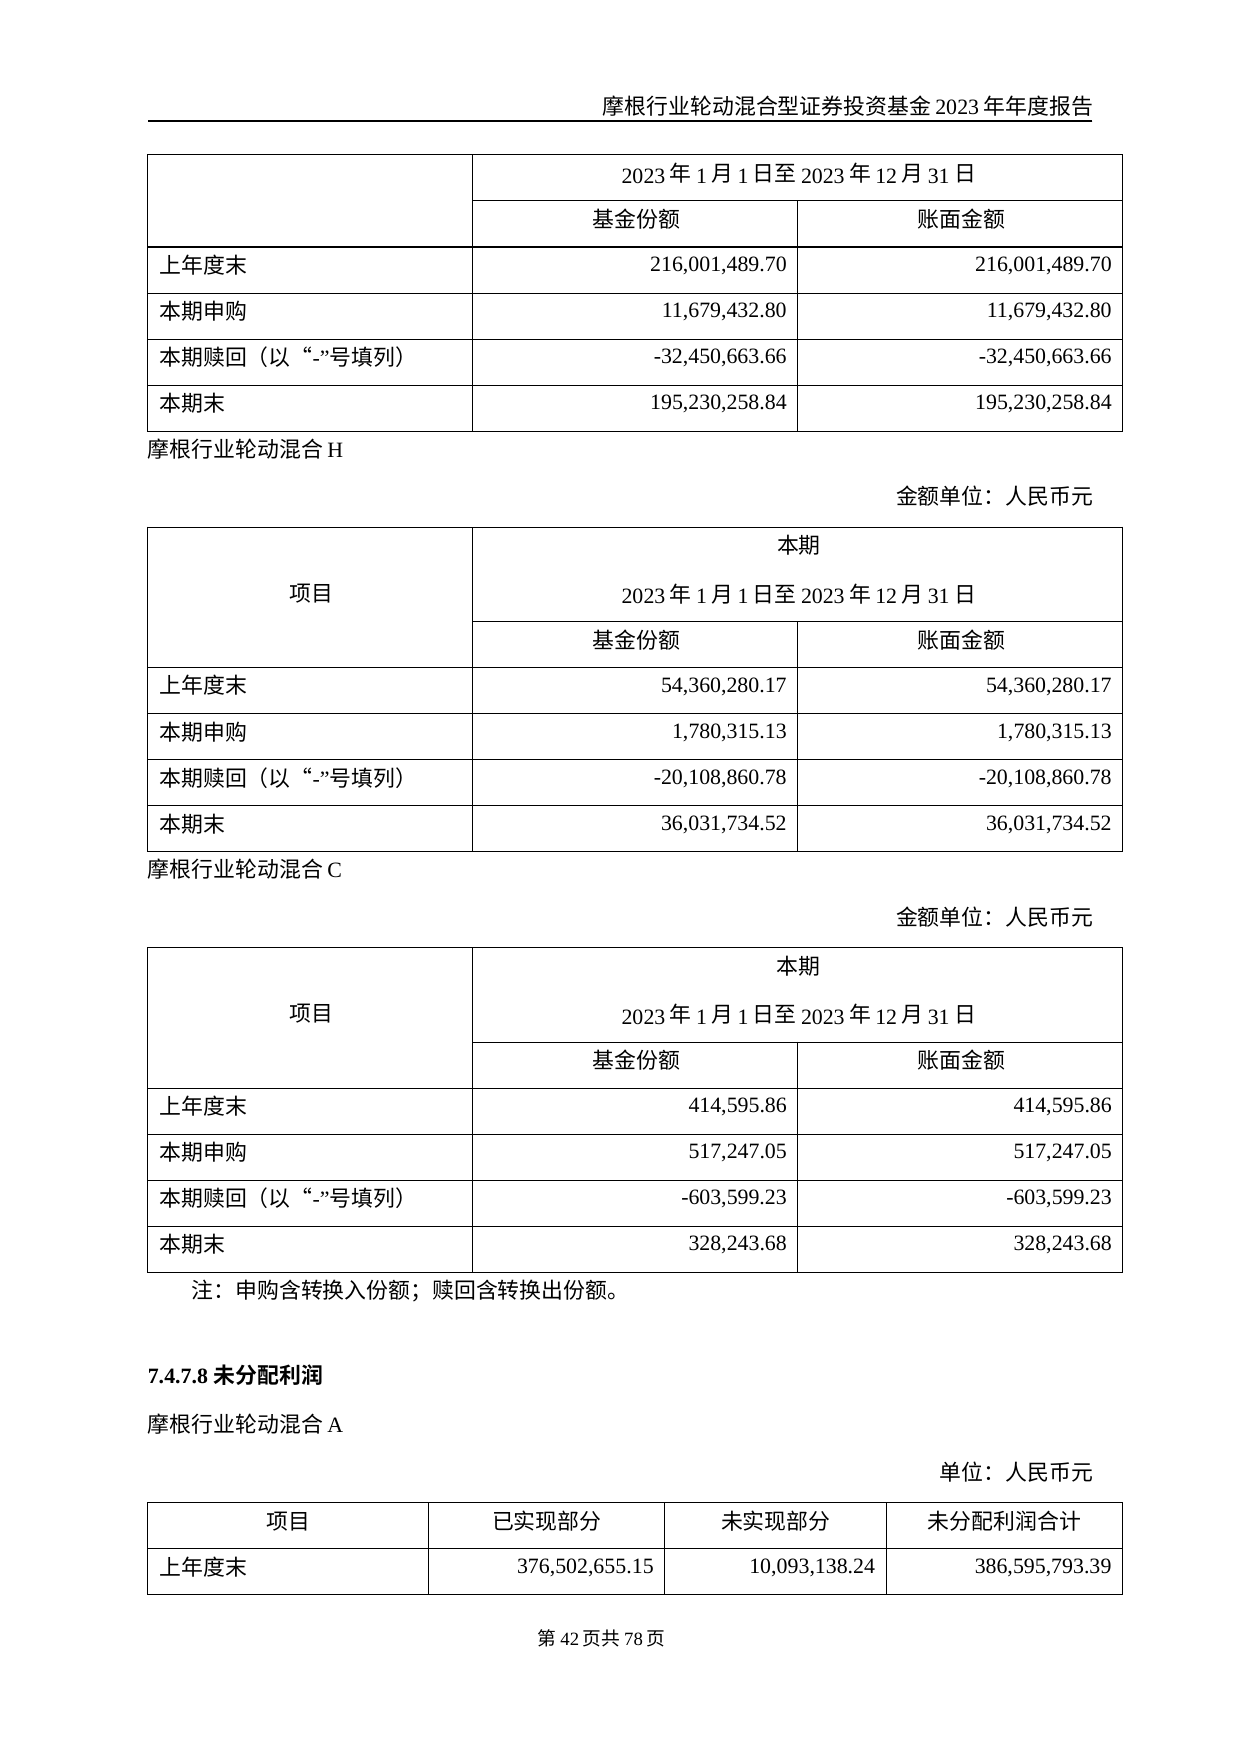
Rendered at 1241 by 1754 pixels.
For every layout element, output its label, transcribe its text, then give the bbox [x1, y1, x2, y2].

text 摩根行业轮动混合H [148, 432, 1092, 463]
text 单位：人民币元 [148, 1455, 1092, 1486]
table_cell -603,599.23 [473, 1181, 797, 1226]
table_header 未实现部分 [665, 1503, 886, 1548]
table_cell 414,595.86 [798, 1089, 1122, 1134]
table_cell 328,243.68 [473, 1227, 797, 1272]
table_cell 195,230,258.84 [473, 386, 797, 431]
table_cell 328,243.68 [798, 1227, 1122, 1272]
table_cell 本期末 [148, 806, 472, 851]
table_header 本期 2023年1月1日至2023年12月31日 [473, 528, 1122, 621]
table_cell 账面金额 [798, 622, 1122, 667]
table_cell -32,450,663.66 [798, 340, 1122, 384]
table_cell 1,780,315.13 [473, 714, 797, 759]
text 金额单位：人民币元 [148, 900, 1092, 931]
table_cell -32,450,663.66 [473, 340, 797, 384]
table_cell 本期申购 [148, 714, 472, 759]
table_cell 11,679,432.80 [798, 294, 1122, 338]
table_cell 本期申购 [148, 1135, 472, 1180]
table_cell 本期申购 [148, 294, 472, 338]
table_cell 414,595.86 [473, 1089, 797, 1134]
table_cell 基金份额 [473, 1043, 797, 1088]
table_cell 本期末 [148, 1227, 472, 1272]
table_cell 基金份额 [473, 622, 797, 667]
table_cell 11,679,432.80 [473, 294, 797, 338]
table_cell 386,595,793.39 [887, 1549, 1122, 1594]
table_cell 376,502,655.15 [429, 1549, 664, 1594]
table_header 项目 [148, 155, 472, 246]
table_cell 195,230,258.84 [798, 386, 1122, 431]
table_cell 本期赎回（以“-”号填列） [148, 340, 472, 384]
text 金额单位：人民币元 [148, 479, 1092, 511]
table_cell 上年度末 [148, 668, 472, 713]
table_cell 账面金额 [798, 201, 1122, 246]
text 摩根行业轮动混合A [148, 1406, 1092, 1439]
table_cell 517,247.05 [798, 1135, 1122, 1180]
table_header 项目 [148, 1503, 428, 1548]
text 摩根行业轮动混合C [148, 852, 1092, 884]
table_cell 本期赎回（以“-”号填列） [148, 1181, 472, 1226]
table_cell -603,599.23 [798, 1181, 1122, 1226]
table_cell 上年度末 [148, 1089, 472, 1134]
table_cell 上年度末 [148, 248, 472, 292]
table_header 项目 [148, 948, 472, 1088]
table_cell 10,093,138.24 [665, 1549, 886, 1594]
table_cell 基金份额 [473, 201, 797, 246]
table_cell -20,108,860.78 [473, 760, 797, 805]
table_cell -20,108,860.78 [798, 760, 1122, 805]
text 7.4.7.8 未分配利润 [148, 1358, 1092, 1391]
table_cell 54,360,280.17 [473, 668, 797, 713]
table_cell 本期末 [148, 386, 472, 431]
table_cell 517,247.05 [473, 1135, 797, 1180]
table_cell 36,031,734.52 [473, 806, 797, 851]
table_header 本期 2023年1月1日至2023年12月31日 [473, 948, 1122, 1042]
table_cell 本期赎回（以“-”号填列） [148, 760, 472, 805]
table_cell 上年度末 [148, 1549, 428, 1594]
table_cell 216,001,489.70 [473, 248, 797, 292]
table_header 已实现部分 [429, 1503, 664, 1548]
table_cell 36,031,734.52 [798, 806, 1122, 851]
table_header 未分配利润合计 [887, 1503, 1122, 1548]
text 注：申购含转换入份额；赎回含转换出份额。 [148, 1273, 1092, 1304]
table_cell 54,360,280.17 [798, 668, 1122, 713]
table_cell 账面金额 [798, 1043, 1122, 1088]
table_cell 216,001,489.70 [798, 248, 1122, 292]
table_header 项目 [148, 528, 472, 667]
table_cell 1,780,315.13 [798, 714, 1122, 759]
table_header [473, 155, 1122, 200]
